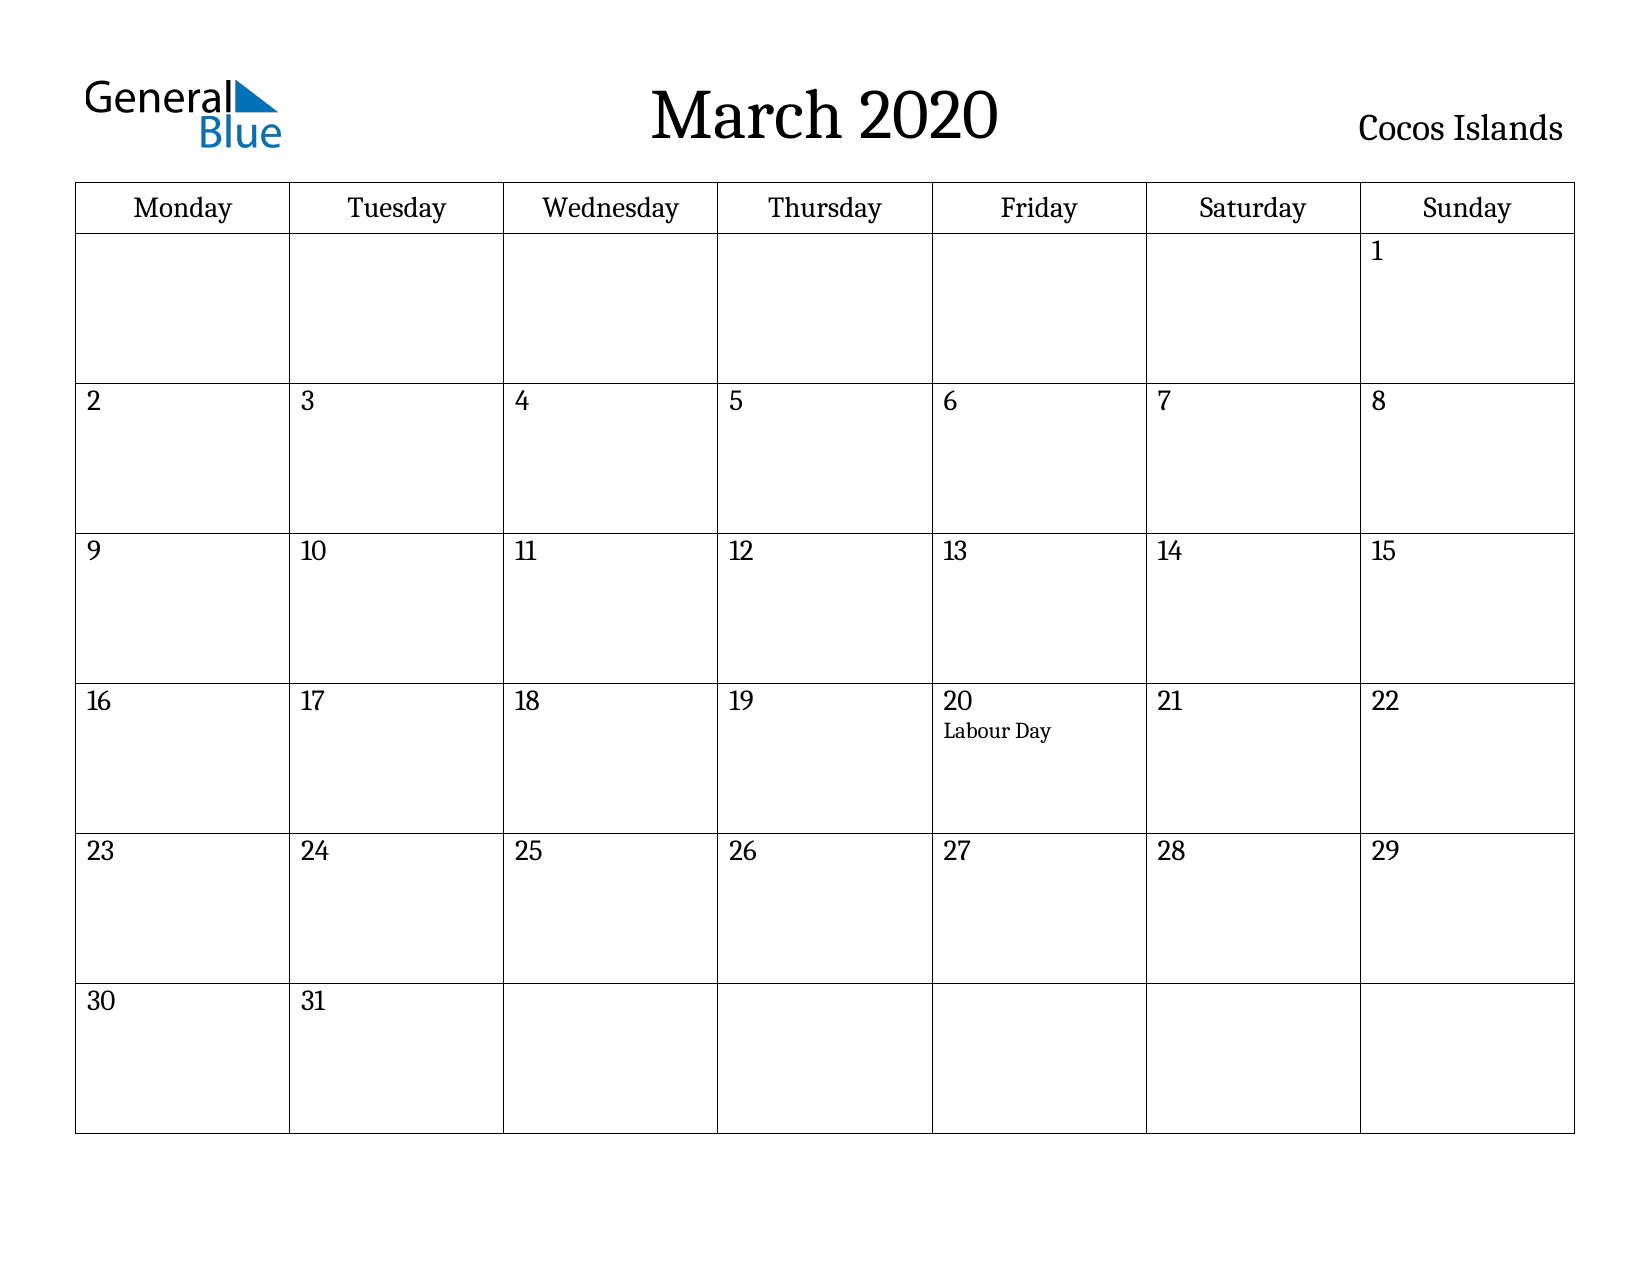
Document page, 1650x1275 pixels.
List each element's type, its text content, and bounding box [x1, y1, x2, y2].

table_cell [76, 234, 289, 267]
table_cell [504, 868, 717, 983]
table_cell [1361, 868, 1574, 983]
table_cell [718, 567, 932, 683]
table_cell [718, 868, 932, 983]
table_cell [504, 267, 717, 383]
table_cell [290, 417, 503, 533]
table_cell Sunday [1361, 183, 1574, 233]
table_cell [290, 717, 503, 833]
table_cell [504, 1018, 717, 1133]
table_cell 23 [76, 834, 289, 867]
table_cell Thursday [718, 183, 932, 233]
table_cell [1361, 1018, 1574, 1133]
table_cell [718, 717, 932, 833]
table_cell 7 [1147, 384, 1360, 417]
table_cell [1147, 567, 1360, 683]
table_cell 9 [76, 534, 289, 567]
table_cell [1361, 984, 1574, 1017]
table_cell [76, 717, 289, 833]
table_cell [718, 234, 932, 267]
table_cell 25 [504, 834, 717, 867]
table_cell [1147, 984, 1360, 1017]
table_cell [933, 267, 1146, 383]
table_cell [1147, 1018, 1360, 1133]
table_cell [76, 1018, 289, 1133]
table_cell [933, 234, 1146, 267]
table_cell 8 [1361, 384, 1574, 417]
table_cell [1147, 234, 1360, 267]
table_cell 13 [933, 534, 1146, 567]
table_cell 12 [718, 534, 932, 567]
table_cell Saturday [1147, 183, 1360, 233]
table_cell [933, 417, 1146, 533]
table_cell 29 [1361, 834, 1574, 867]
table_cell 21 [1147, 684, 1360, 717]
table_cell [504, 567, 717, 683]
table_cell [76, 417, 289, 533]
table_cell 10 [290, 534, 503, 567]
table_cell [504, 984, 717, 1017]
table_cell 15 [1361, 534, 1574, 567]
table_cell [290, 567, 503, 683]
table_cell [933, 567, 1146, 683]
table_cell Monday [76, 183, 289, 233]
table_cell 26 [718, 834, 932, 867]
table_cell [290, 868, 503, 983]
table_cell 14 [1147, 534, 1360, 567]
table_cell 19 [718, 684, 932, 717]
table_cell Tuesday [290, 183, 503, 233]
table_cell 30 [76, 984, 289, 1017]
table_cell 17 [290, 684, 503, 717]
table_cell [1147, 417, 1360, 533]
table_cell [290, 234, 503, 267]
table_cell 3 [290, 384, 503, 417]
table_cell [1361, 717, 1574, 833]
table_cell 2 [76, 384, 289, 417]
table_cell [290, 1018, 503, 1133]
picture [86, 80, 281, 148]
table_cell [290, 267, 503, 383]
table_cell [933, 1018, 1146, 1133]
table_header March 2020 [504, 75, 1146, 182]
table_cell 5 [718, 384, 932, 417]
table_cell [1361, 417, 1574, 533]
table_cell 16 [76, 684, 289, 717]
table_header Cocos Islands [1146, 75, 1574, 182]
table_header [76, 75, 503, 182]
table_cell [718, 984, 932, 1017]
table_cell [504, 417, 717, 533]
table_cell 27 [933, 834, 1146, 867]
table_cell [1147, 868, 1360, 983]
table_cell 1 [1361, 234, 1574, 267]
table_cell [718, 417, 932, 533]
table_cell [1361, 267, 1574, 383]
table_cell 28 [1147, 834, 1360, 867]
table_cell [76, 267, 289, 383]
table_cell [933, 868, 1146, 983]
table_cell 20 [933, 684, 1146, 717]
table_cell 11 [504, 534, 717, 567]
table_cell 22 [1361, 684, 1574, 717]
table_cell [504, 717, 717, 833]
table_cell [933, 984, 1146, 1017]
table_cell 18 [504, 684, 717, 717]
table_cell [1147, 267, 1360, 383]
table_cell [718, 1018, 932, 1133]
table_cell 6 [933, 384, 1146, 417]
table_cell Wednesday [504, 183, 717, 233]
table_cell [718, 267, 932, 383]
table_cell [1361, 567, 1574, 683]
table_cell 24 [290, 834, 503, 867]
table_cell [504, 234, 717, 267]
table_cell Friday [933, 183, 1146, 233]
table_cell 4 [504, 384, 717, 417]
table_cell 31 [290, 984, 503, 1017]
table_cell Labour Day [933, 717, 1146, 833]
table_cell [76, 868, 289, 983]
table_cell [76, 567, 289, 683]
table_cell [1147, 717, 1360, 833]
